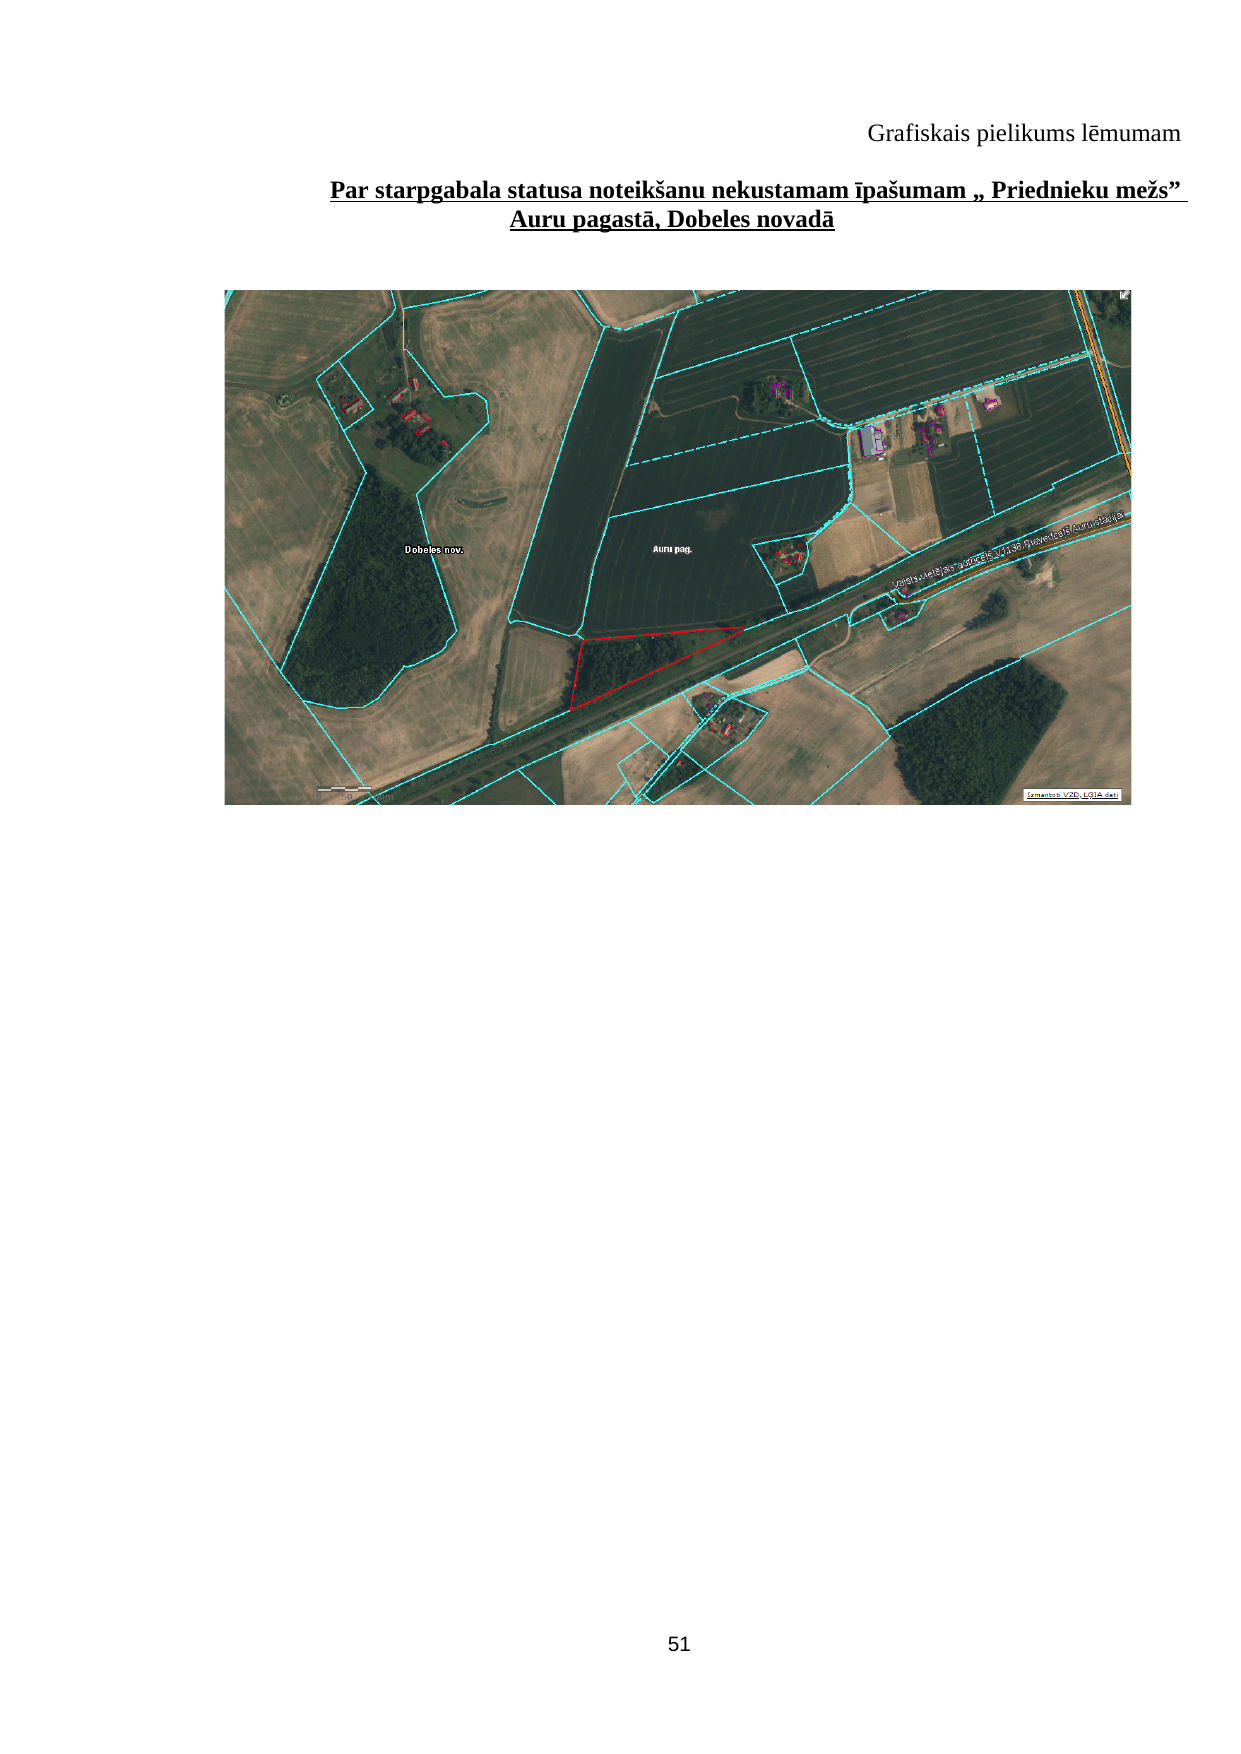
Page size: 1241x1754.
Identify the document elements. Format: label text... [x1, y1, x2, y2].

text Par starpgabala statusa noteikšanu nekustamam īpašumam „ Priednieku mežs” [177, 176, 1181, 204]
text Auru pagastā, Dobeles novadā [177, 204, 1166, 233]
picture [224, 290, 1134, 805]
text Grafiskais pielikums lēmumam [177, 118, 1181, 147]
